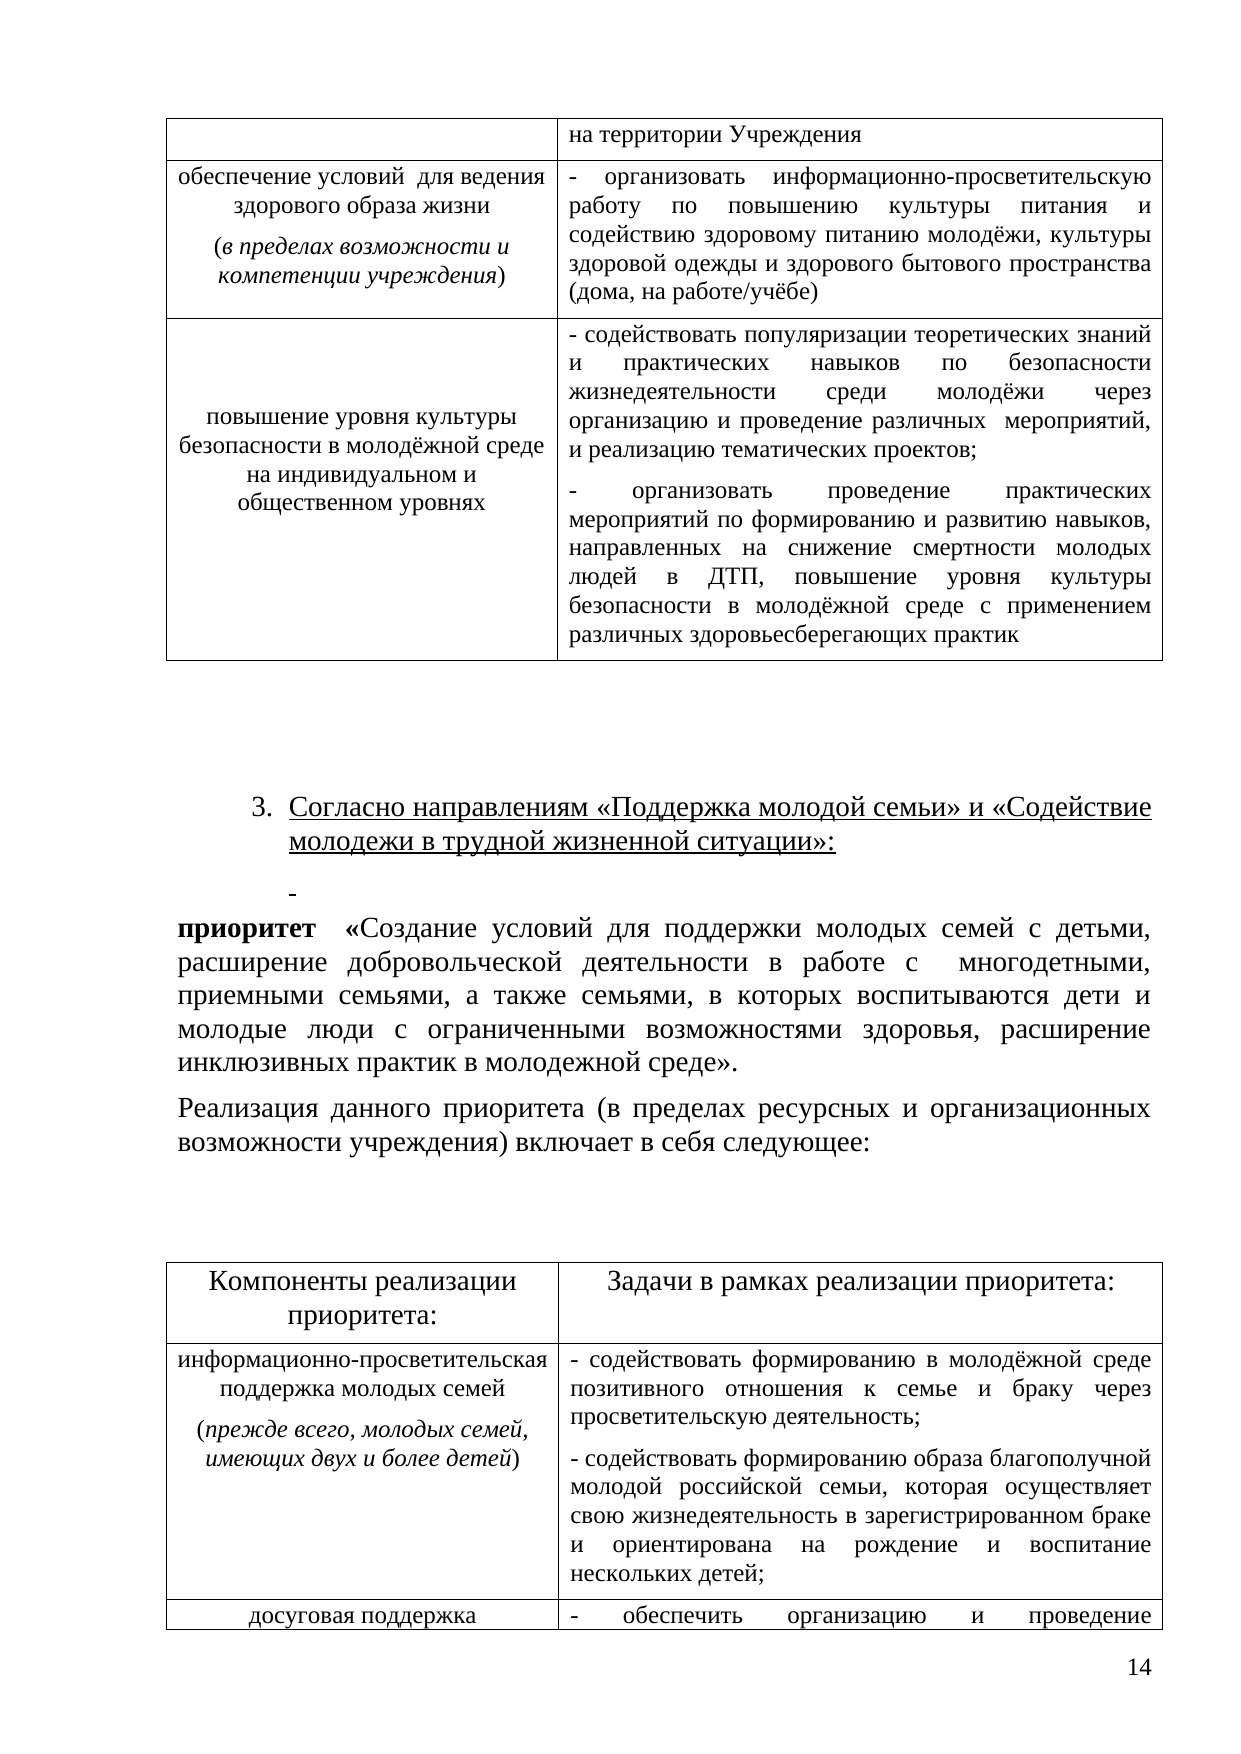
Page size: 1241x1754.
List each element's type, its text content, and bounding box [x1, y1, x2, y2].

table_cell информационно-просветительская поддержка молодых семей (прежде всего, молодых семей, имеющих двух и более детей) [167, 1344, 558, 1599]
table_cell - содействовать популяризации теоретических знаний и практических навыков по безопасности жизнедеятельности среди молодёжи через организацию и проведение различных мероприятий, и реализацию тематических проектов; - организовать проведение практических мероприятий по формированию и развитию навыков, направленных на снижение смертности молодых людей в ДТП, повышение уровня культуры безопасности в молодёжной среде с применением различных здоровьесберегающих практик [558, 319, 1162, 660]
table_cell - содействовать формированию в молодёжной среде позитивного отношения к семье и браку через просветительскую деятельность; - содействовать формированию образа благополучной молодой российской семьи, которая осуществляет свою жизнедеятельность в зарегистрированном браке и ориентирована на рождение и воспитание нескольких детей; [559, 1344, 1162, 1599]
text Реализация данного приоритета (в пределах ресурсных и организационных возможности учреждения) включает в себя следующее: [177, 1091, 1152, 1158]
table_cell обеспечение условий для ведения здорового образа жизни (в пределах возможности и компетенции учреждения) [167, 161, 557, 318]
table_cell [167, 119, 557, 160]
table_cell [558, 119, 1162, 160]
table_header Задачи в рамках реализации приоритета: [559, 1263, 1162, 1343]
table_cell - организовать информационно-просветительскую работу по повышению культуры питания и содействию здоровому питанию молодёжи, культуры здоровой одежды и здорового бытового пространства (дома, на работе/учёбе) [558, 161, 1162, 318]
table_cell повышение уровня культуры безопасности в молодёжной среде на индивидуальном и общественном уровнях [167, 319, 557, 660]
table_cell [559, 1600, 1162, 1629]
list Согласно направлениям «Поддержка молодой семьи» и «Содействие молодежи в трудной жизненной ситуации»: [251, 789, 1152, 857]
text приоритет «Создание условий для поддержки молодых семей с детьми, расширение добровольческой деятельности в работе с многодетными, приемными семьями, а также семьями, в которых воспитываются дети и молодые люди с ограниченными возможностями здоровья, расширение инклюзивных практик в молодежной среде». [177, 910, 1152, 1078]
table_header Компоненты реализации приоритета: [167, 1263, 558, 1343]
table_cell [167, 1600, 558, 1629]
